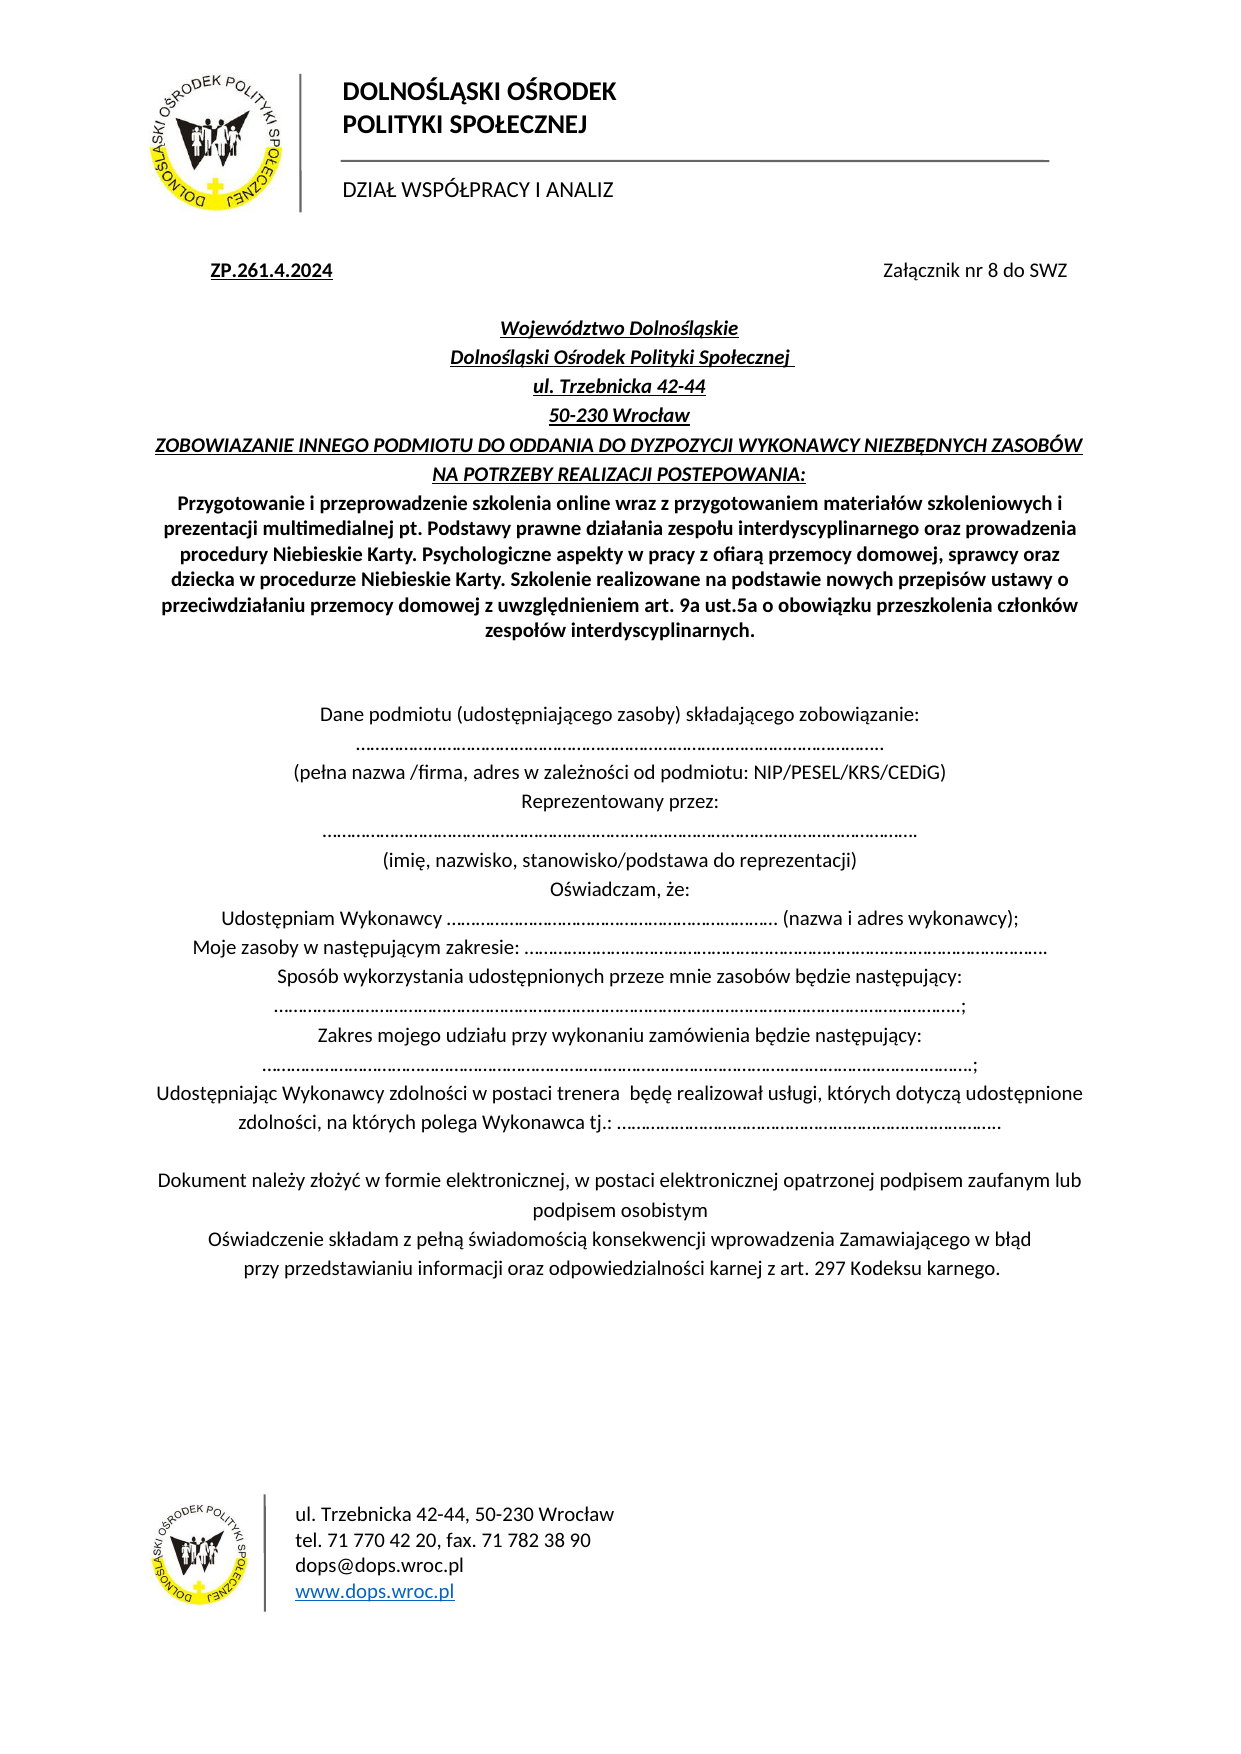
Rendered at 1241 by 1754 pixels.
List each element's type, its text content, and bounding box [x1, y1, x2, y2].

text (imię, nazwisko, stanowisko/podstawa do reprezentacji) [148, 847, 1093, 872]
text Oświadczam, że: [148, 876, 1093, 901]
text Moje zasoby w następującym zakresie: ………………………………………………………………………………………………. [148, 934, 1093, 960]
text ZOBOWIAZANIE INNEGO PODMIOTU DO ODDANIA DO DYZPOZYCJI WYKONAWCY NIEZBĘDNYCH ZASOBÓW NA POTRZEBY REALIZACJI POSTEPOWANIA: [148, 432, 1093, 486]
text Dolnośląski Ośrodek Polityki Społecznej [148, 344, 1093, 370]
text Sposób wykorzystania udostępnionych przeze mnie zasobów będzie następujący: ……………………………………………………………………………………………………………………………..; [148, 963, 1093, 1018]
picture [150, 1504, 249, 1606]
text ZP.261.4.2024 Załącznik nr 8 do SWZ [148, 257, 1093, 282]
text ul. Trzebnicka 42-44 [148, 373, 1093, 399]
text Dane podmiotu (udostępniającego zasoby) składającego zobowiązanie: ……………………………………………………………………………………………….. [148, 701, 1093, 756]
text Zakres mojego udziału przy wykonaniu zamówienia będzie następujący: ………………………………………………………………………………………………………………………………….; [148, 1022, 1093, 1076]
picture [148, 73, 284, 212]
text ……………………………………………………………………………………………………………. [148, 818, 1093, 843]
text Dokument należy złożyć w formie elektronicznej, w postaci elektronicznej opatrzonej podpisem zaufanym lub podpisem osobistym [148, 1168, 1093, 1222]
text przy przedstawianiu informacji oraz odpowiedzialności karnej z art. 297 Kodeksu karnego. [148, 1255, 1093, 1281]
text Udostępniając Wykonawcy zdolności w postaci trenera będę realizował usługi, których dotyczą udostępnione zdolności, na których polega Wykonawca tj.: …………………………………………………………………….. [148, 1080, 1093, 1135]
text Udostępniam Wykonawcy …………………………………………………………… (nazwa i adres wykonawcy); [148, 905, 1093, 931]
text Reprezentowany przez: [148, 788, 1093, 814]
text (pełna nazwa /firma, adres w zależności od podmiotu: NIP/PESEL/KRS/CEDiG) [148, 759, 1093, 785]
text Przygotowanie i przeprowadzenie szkolenia online wraz z przygotowaniem materiałów szkoleniowych i prezentacji multimedialnej pt. Podstawy prawne działania zespołu interdyscyplinarnego oraz prowadzenia procedury Niebieskie Karty. Psychologiczne aspekty w pracy z ofiarą przemocy domowej, sprawcy oraz dziecka w procedurze Niebieskie Karty. Szkolenie realizowane na podstawie nowych przepisów ustawy o przeciwdziałaniu przemocy domowej z uwzględnieniem art. 9a ust.5a o obowiązku przeszkolenia członków zespołów interdyscyplinarnych. [148, 490, 1093, 643]
text Oświadczenie składam z pełną świadomością konsekwencji wprowadzenia Zamawiającego w błąd [148, 1226, 1093, 1251]
text Województwo Dolnośląskie [148, 315, 1093, 341]
text 50-230 Wrocław [148, 403, 1093, 428]
